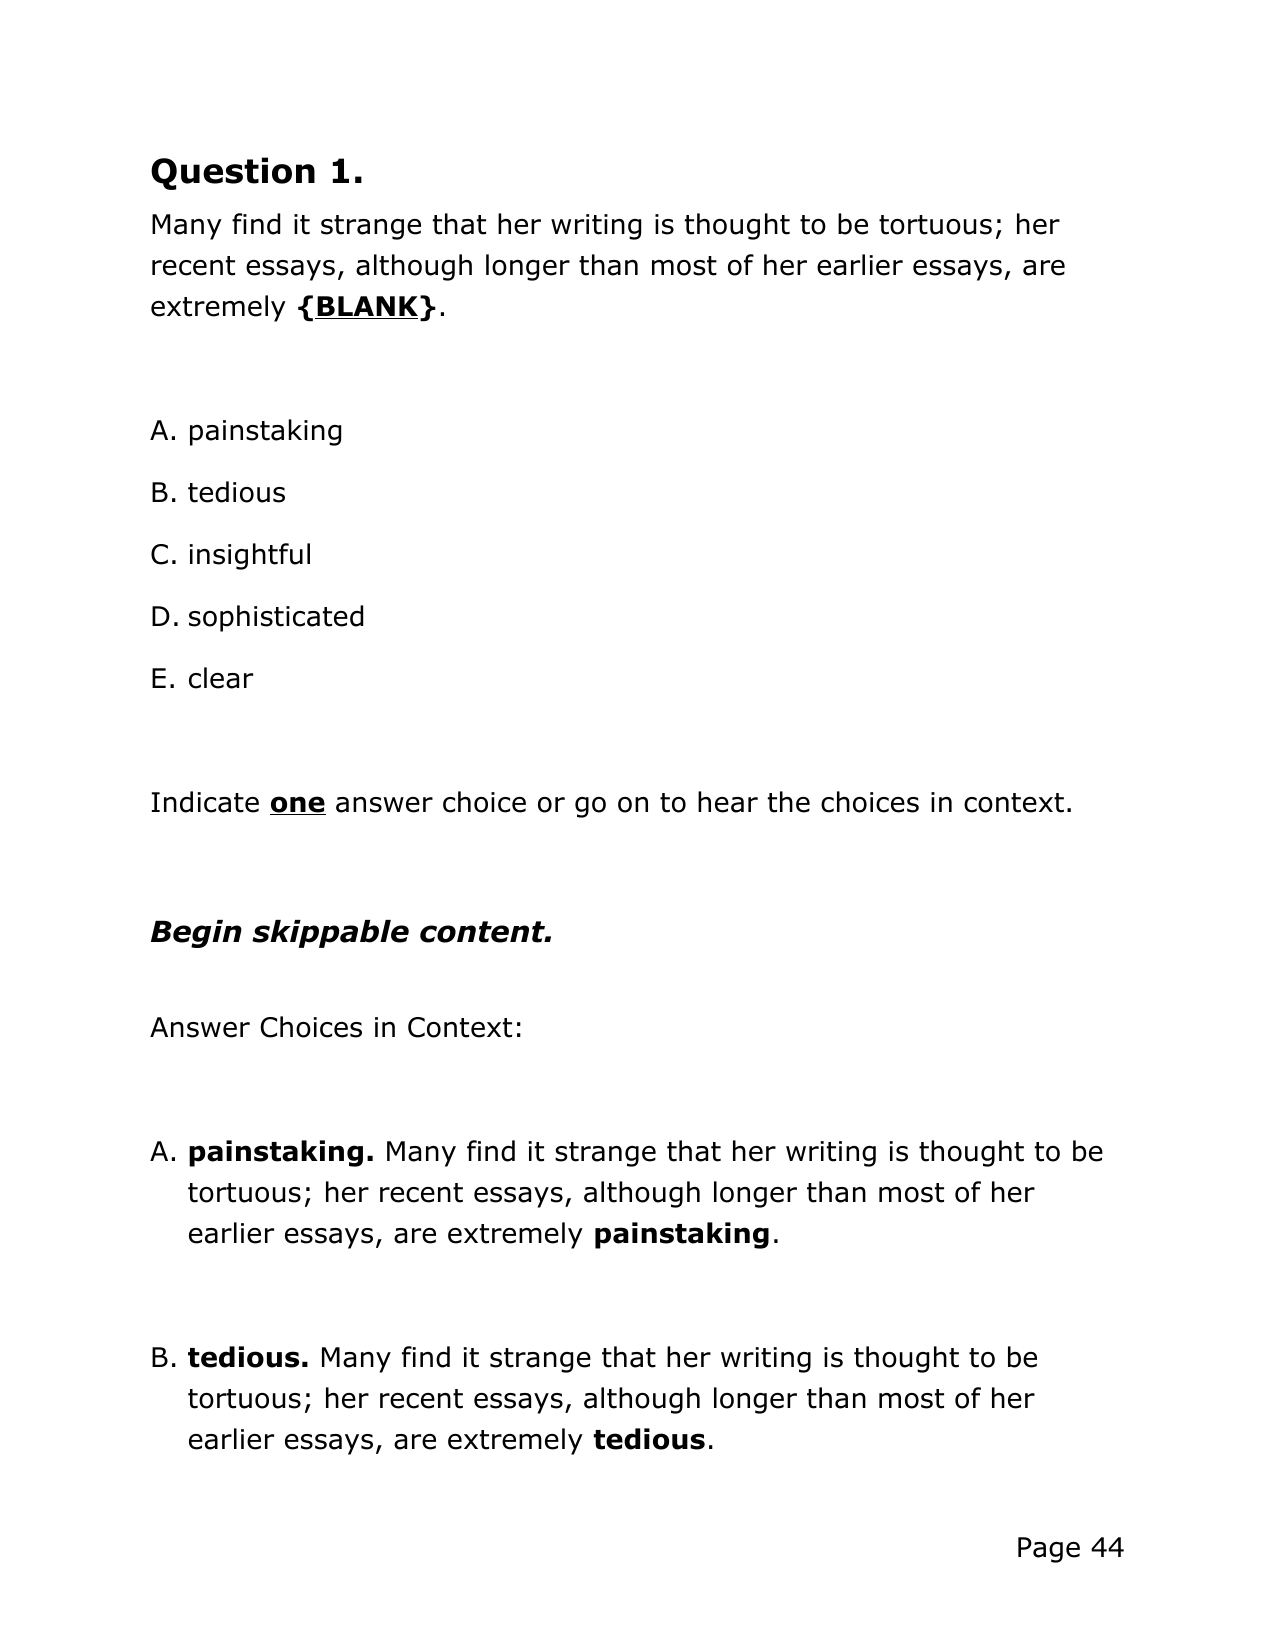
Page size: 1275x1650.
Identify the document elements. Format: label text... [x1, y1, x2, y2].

list painstaking [150, 413, 1125, 446]
text Indicate one answer choice or go on to hear the choices in context. [150, 785, 1125, 818]
list tedious. Many find it strange that her writing is thought to be tortuous; her recent essays, although longer than most of her earlier essays, are extremely tedious. [150, 1340, 1125, 1455]
list painstaking. Many find it strange that her writing is thought to be tortuous; her recent essays, although longer than most of her earlier essays, are extremely painstaking. [150, 1134, 1125, 1249]
text Many find it strange that her writing is thought to be tortuous; her recent essays, although longer than most of her earlier essays, are extremely {BLANK}. [150, 207, 1125, 322]
list sophisticated [150, 599, 1125, 632]
list insightful [150, 537, 1125, 570]
list tedious [150, 475, 1125, 508]
subtitle Begin skippable content. [150, 913, 1125, 948]
text Answer Choices in Context: [150, 1010, 1125, 1043]
subtitle Question 1. [150, 150, 1125, 191]
list clear [150, 661, 1125, 694]
